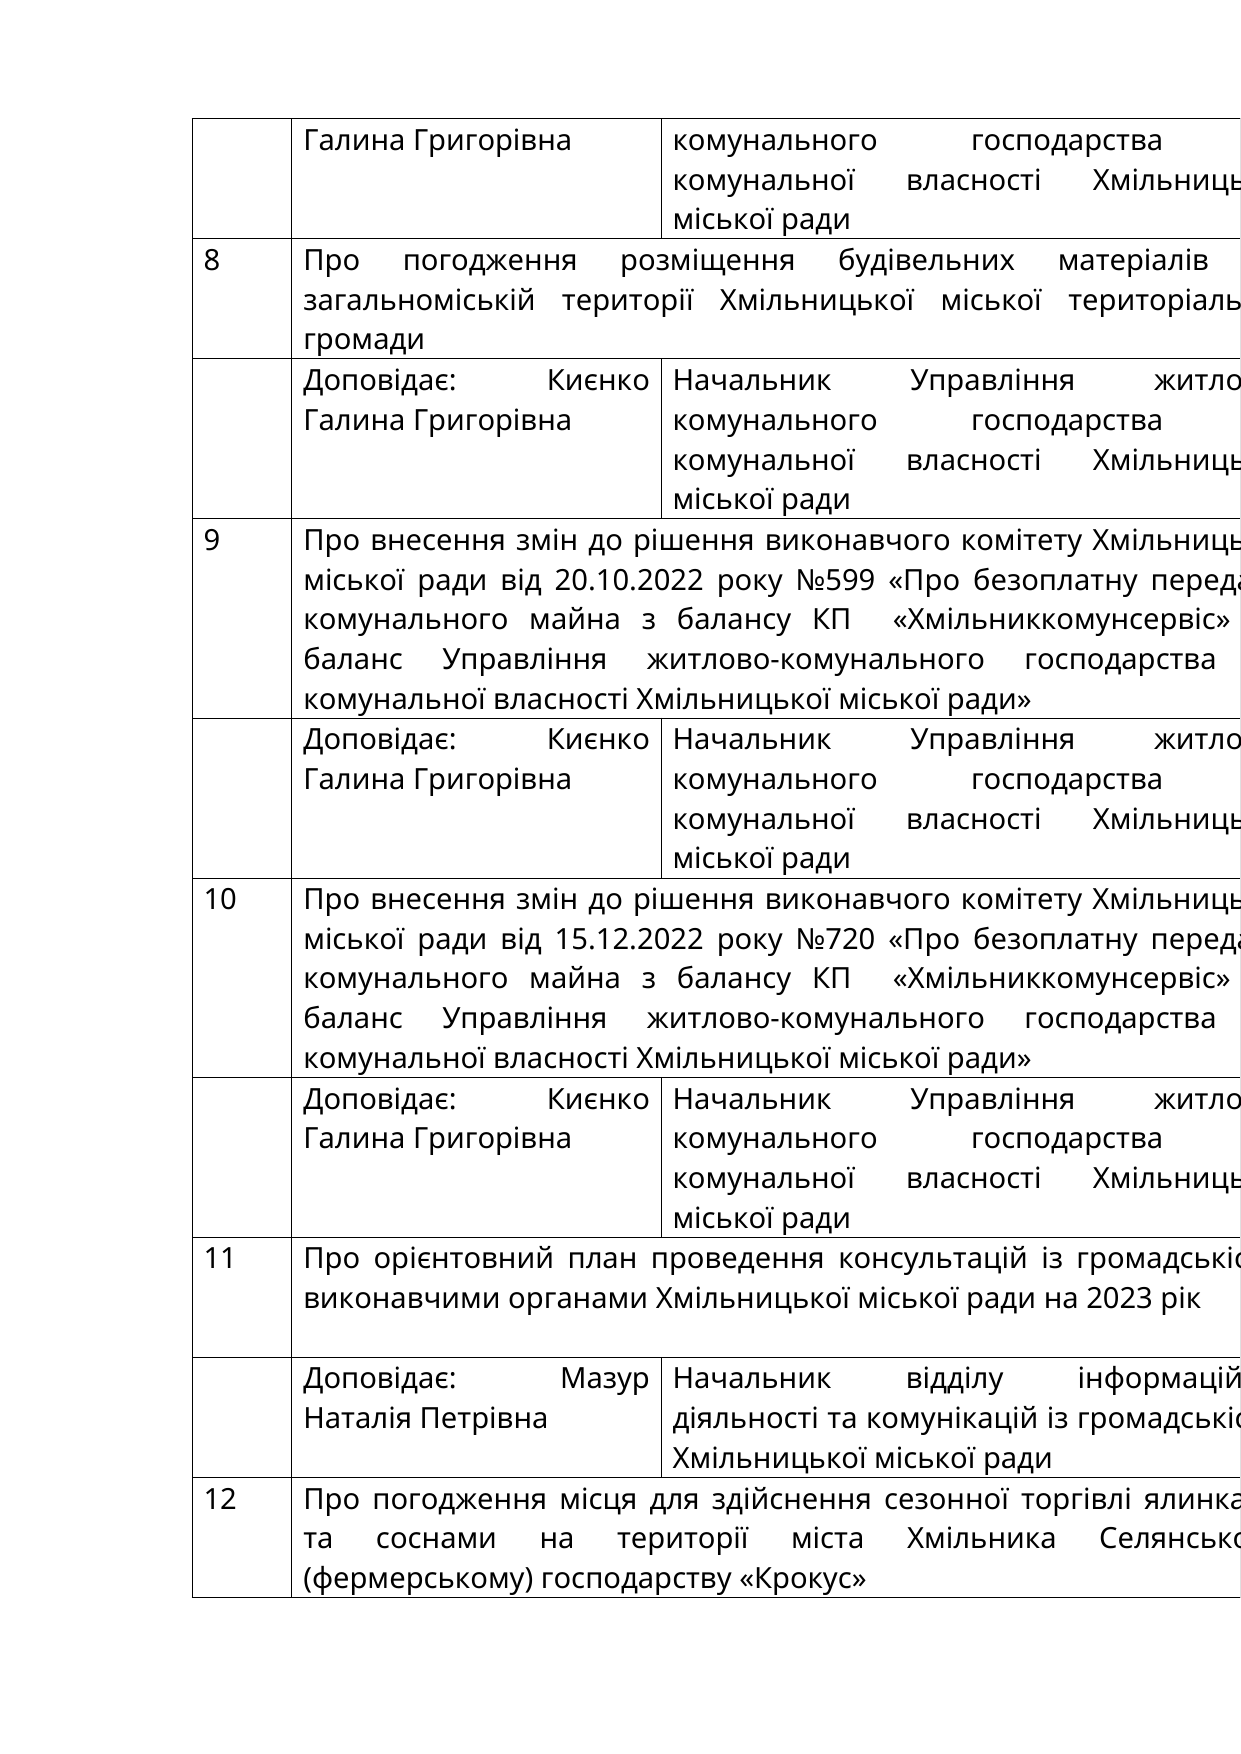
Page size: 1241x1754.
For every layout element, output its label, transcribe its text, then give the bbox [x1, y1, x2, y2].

table_cell Про орієнтовний план проведення консультацій із громадськістю виконавчими органами Хмільницької міської ради на 2023 рік [292, 1238, 1240, 1357]
table_cell Доповідає: Києнко Галина Григорівна [292, 719, 661, 877]
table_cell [662, 119, 1240, 238]
table_cell [193, 719, 291, 877]
table_cell Про погодження розміщення будівельних матеріалів на загальноміській території Хмільницької міської територіальної громади [292, 239, 1240, 358]
table_cell Про погодження місця для здійснення сезонної торгівлі ялинками та соснами на території міста Хмільника Селянському (фермерському) господарству «Крокус» [292, 1478, 1240, 1597]
table_cell 10 [193, 879, 291, 1077]
table_cell 11 [193, 1238, 291, 1357]
table_cell [193, 1358, 291, 1477]
table_cell Доповідає: Києнко Галина Григорівна [292, 1078, 661, 1237]
table_cell [193, 359, 291, 518]
table_cell [193, 1078, 291, 1237]
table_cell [292, 119, 661, 238]
table_cell 8 [193, 239, 291, 358]
table_cell Начальник Управління житлово-комунального господарства та комунальної власності Хмільницької міської ради [662, 1078, 1240, 1237]
table_cell Начальник Управління житлово-комунального господарства та комунальної власності Хмільницької міської ради [662, 359, 1240, 518]
table_cell 12 [193, 1478, 291, 1597]
table_cell [193, 119, 291, 238]
table_cell Начальник відділу інформаційної діяльності та комунікацій із громадськістю Хмільницької міської ради [662, 1358, 1240, 1477]
table_cell Начальник Управління житлово-комунального господарства та комунальної власності Хмільницької міської ради [662, 719, 1240, 877]
table_cell Про внесення змін до рішення виконавчого комітету Хмільницької міської ради від 20.10.2022 року №599 «Про безоплатну передачу комунального майна з балансу КП «Хмільниккомунсервіс» на баланс Управління житлово-комунального господарства та комунальної власності Хмільницької міської ради» [292, 519, 1240, 718]
table_cell 9 [193, 519, 291, 718]
table_cell Про внесення змін до рішення виконавчого комітету Хмільницької міської ради від 15.12.2022 року №720 «Про безоплатну передачу комунального майна з балансу КП «Хмільниккомунсервіс» на баланс Управління житлово-комунального господарства та комунальної власності Хмільницької міської ради» [292, 879, 1240, 1077]
table_cell Доповідає: Києнко Галина Григорівна [292, 359, 661, 518]
table_cell Доповідає: Мазур Наталія Петрівна [292, 1358, 661, 1477]
